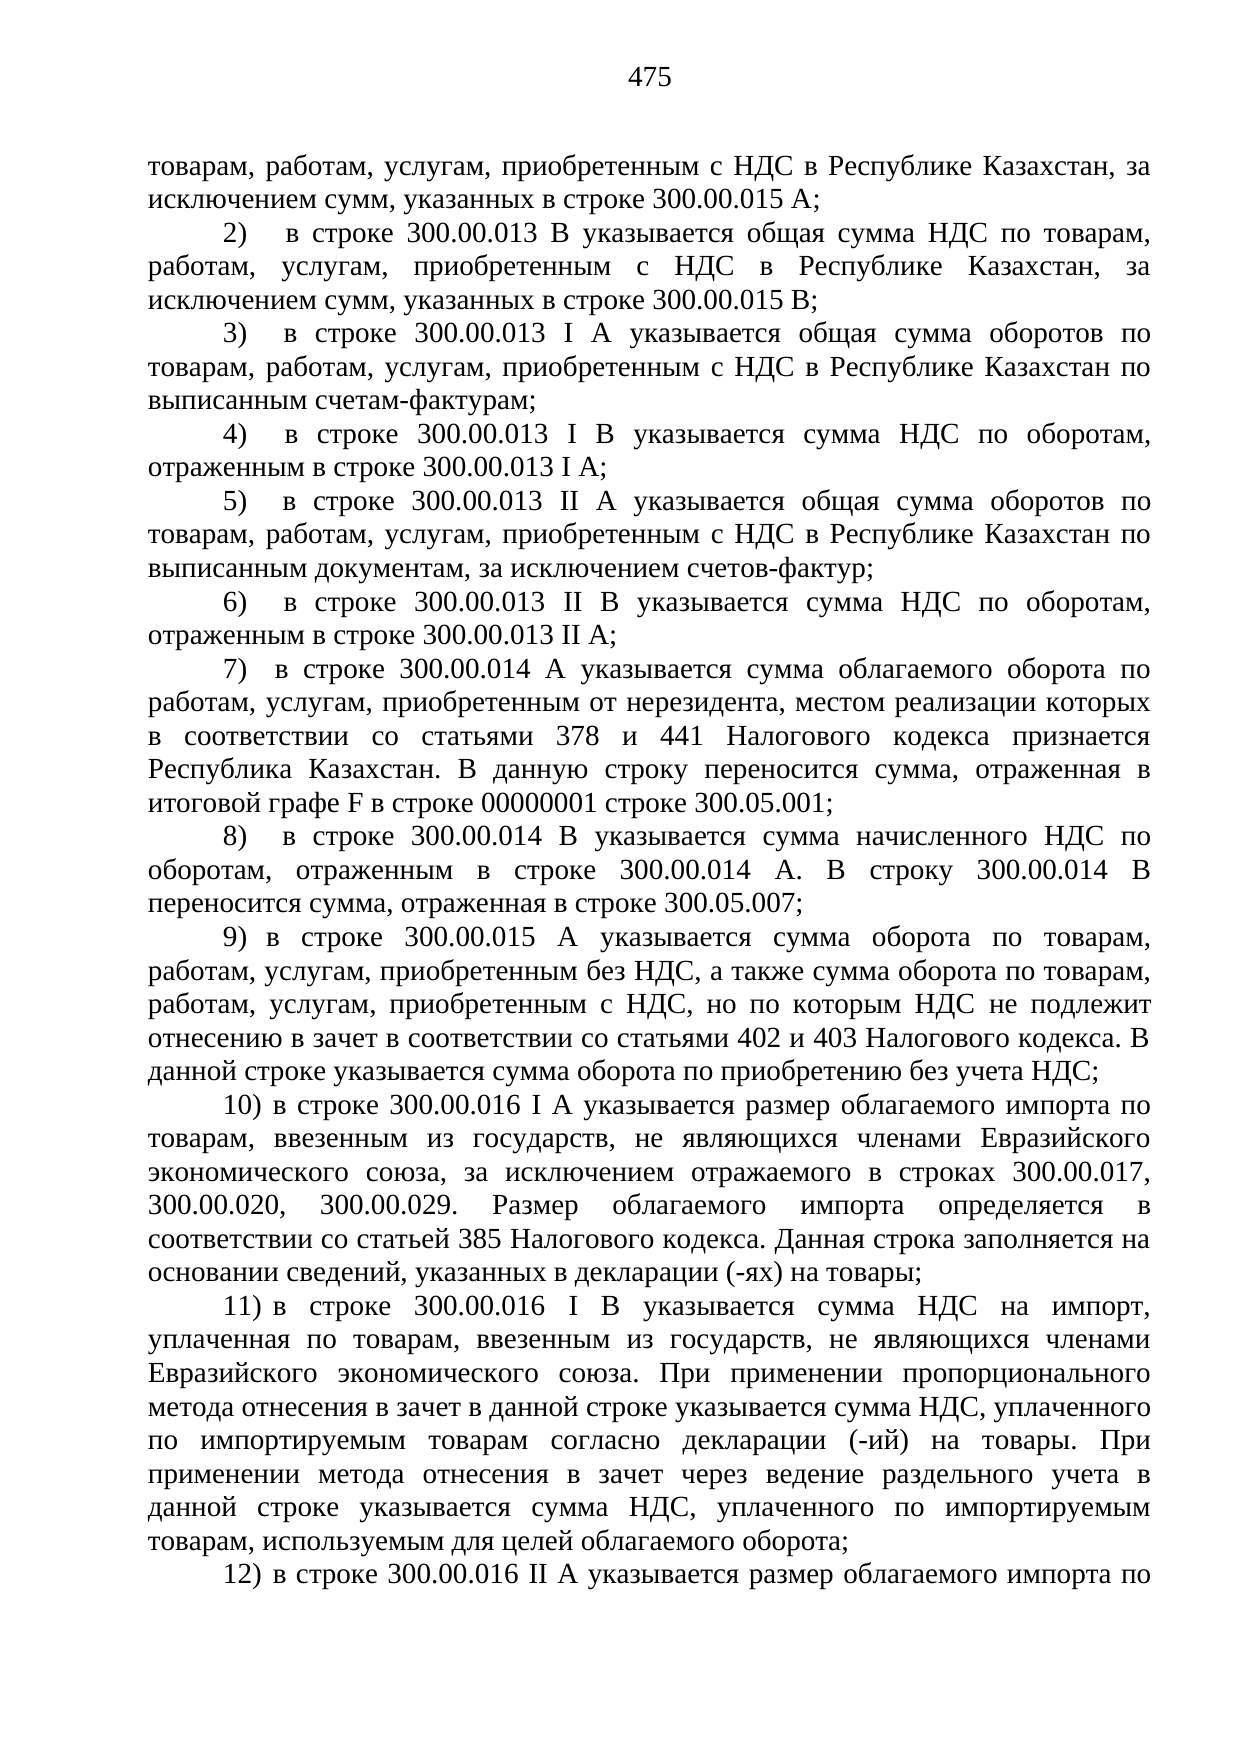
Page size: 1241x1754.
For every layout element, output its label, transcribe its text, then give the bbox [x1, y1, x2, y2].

list в строке 300.00.016 I А указывается размер облагаемого импорта по товарам, ввезенным из государств, не являющихся членами Евразийского экономического союза, за исключением отражаемого в строках 300.00.017, 300.00.020, 300.00.029. Размер облагаемого импорта определяется в соответствии со статьей 385 Налогового кодекса. Данная строка заполняется на основании сведений, указанных в декларации (-ях) на товары; [148, 1087, 1152, 1288]
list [148, 148, 1152, 215]
list в строке 300.00.014 В указывается сумма начисленного НДС по оборотам, отраженным в строке 300.00.014 А. В строку 300.00.014 В переносится сумма, отраженная в строке 300.05.007; [148, 818, 1152, 919]
list в строке 300.00.013 В указывается общая сумма НДС по товарам, работам, услугам, приобретенным с НДС в Республике Казахстан, за исключением сумм, указанных в строке 300.00.015 В; [148, 215, 1152, 315]
list в строке 300.00.013 II В указывается сумма НДС по оборотам, отраженным в строке 300.00.013 II А; [148, 584, 1152, 651]
list в строке 300.00.013 II А указывается общая сумма оборотов по товарам, работам, услугам, приобретенным с НДС в Республике Казахстан по выписанным документам, за исключением счетов-фактур; [148, 483, 1152, 584]
list в строке 300.00.016 I В указывается сумма НДС на импорт, уплаченная по товарам, ввезенным из государств, не являющихся членами Евразийского экономического союза. При применении пропорционального метода отнесения в зачет в данной строке указывается сумма НДС, уплаченного по импортируемым товарам согласно декларации (-ий) на товары. При применении метода отнесения в зачет через ведение раздельного учета в данной строке указывается сумма НДС, уплаченного по импортируемым товарам, используемым для целей облагаемого оборота; [148, 1288, 1152, 1556]
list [148, 1556, 1152, 1590]
list в строке 300.00.015 А указывается сумма оборота по товарам, работам, услугам, приобретенным без НДС, а также сумма оборота по товарам, работам, услугам, приобретенным с НДС, но по которым НДС не подлежит отнесению в зачет в соответствии со статьями 402 и 403 Налогового кодекса. В данной строке указывается сумма оборота по приобретению без учета НДС; [148, 919, 1152, 1087]
list в строке 300.00.013 I В указывается сумма НДС по оборотам, отраженным в строке 300.00.013 I А; [148, 416, 1152, 483]
list в строке 300.00.013 I А указывается общая сумма оборотов по товарам, работам, услугам, приобретенным с НДС в Республике Казахстан по выписанным счетам-фактурам; [148, 315, 1152, 416]
list в строке 300.00.014 А указывается сумма облагаемого оборота по работам, услугам, приобретенным от нерезидента, местом реализации которых в соответствии со статьями 378 и 441 Налогового кодекса признается Республика Казахстан. В данную строку переносится сумма, отраженная в итоговой графе F в строке 00000001 строке 300.05.001; [148, 651, 1152, 818]
